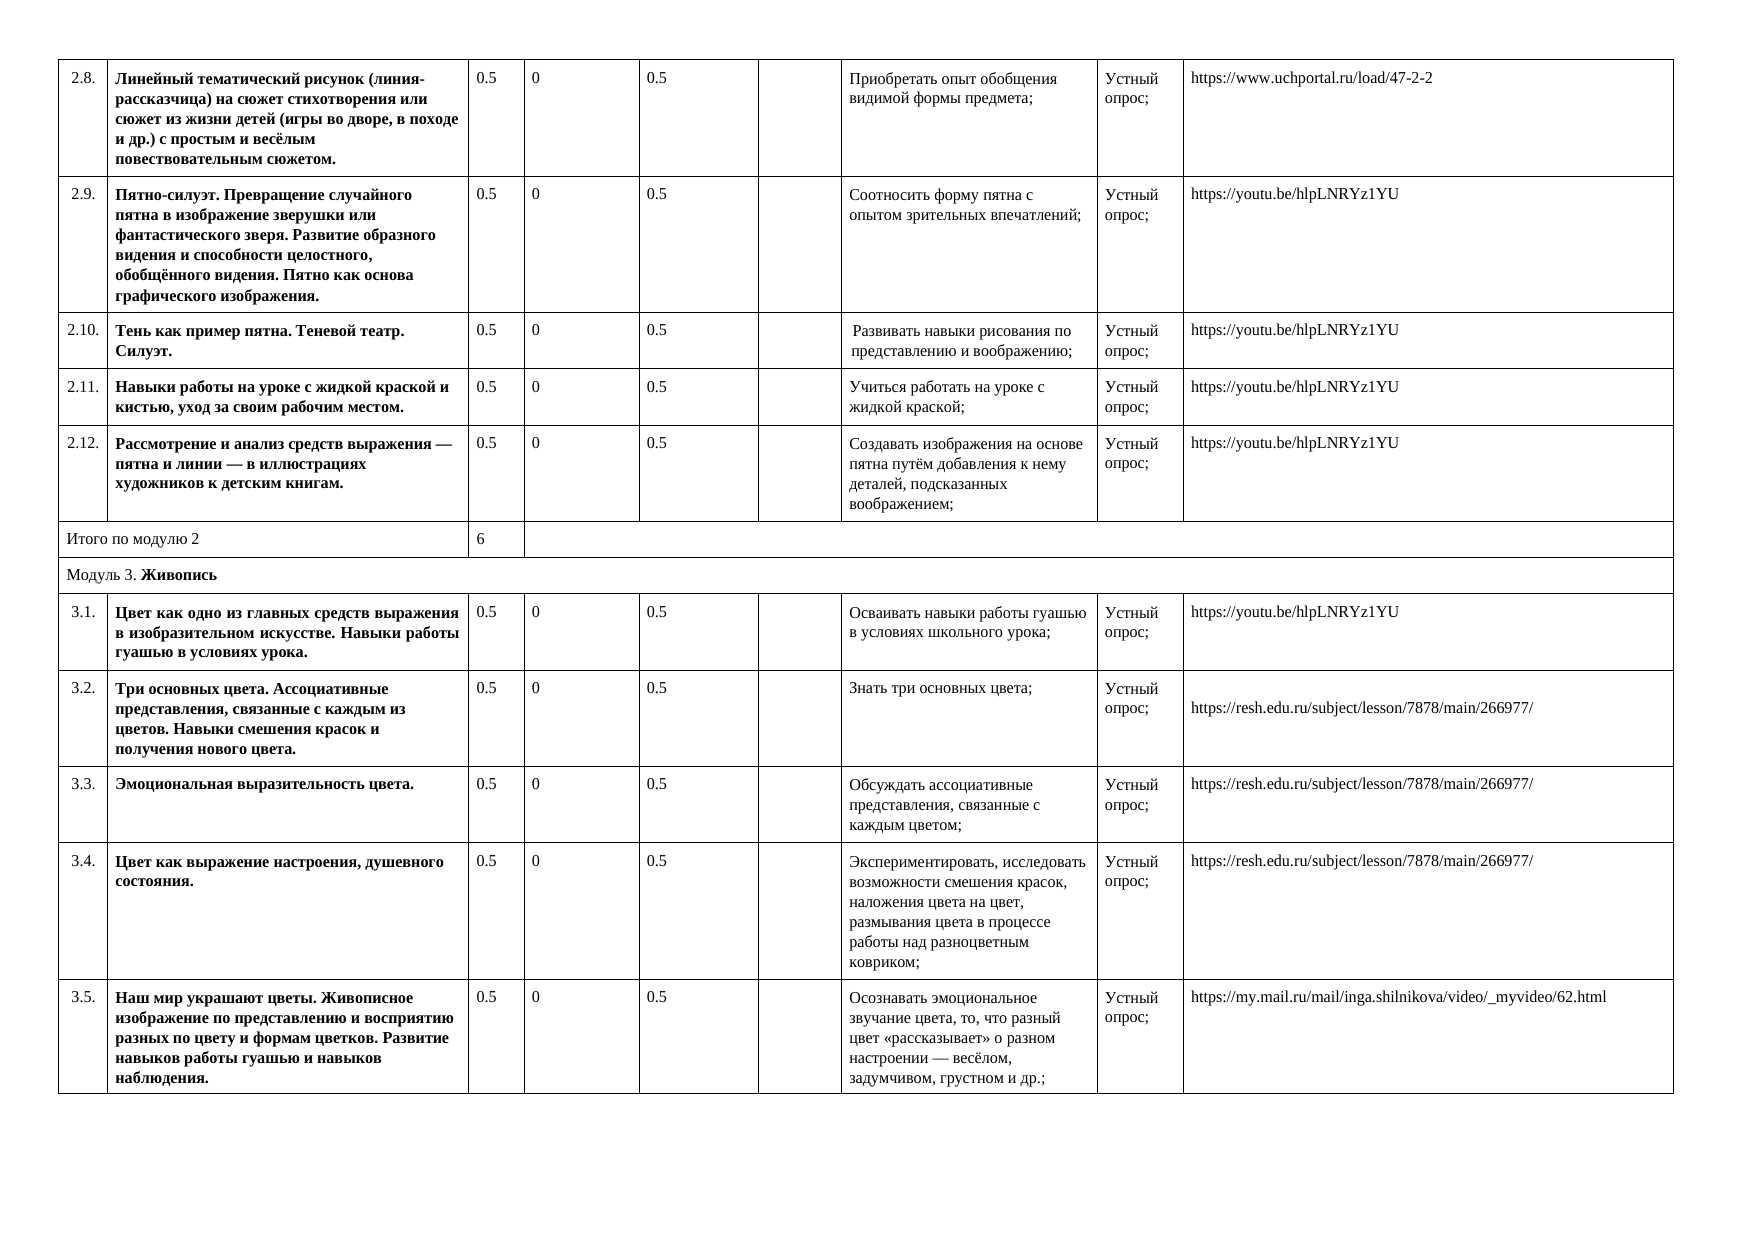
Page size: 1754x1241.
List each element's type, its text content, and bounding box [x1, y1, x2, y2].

table_cell Устный опрос; [1098, 671, 1183, 766]
table_cell 2.12. [59, 426, 107, 521]
table_cell Цвет как выражение настроения, душевного состояния. [108, 843, 468, 979]
table_header https://www.uchportal.ru/load/47-2-2 [1184, 60, 1673, 176]
table_cell Развивать навыки рисования по представлению и воображению; [842, 313, 1097, 368]
table_cell 0.5 [469, 767, 524, 842]
table_cell Пятно-силуэт. Превращение случайного пятна в изображение зверушки или фантастического зверя. Развитие образного видения и способности целостного, обобщённого видения. Пятно как основа графического изображения. [108, 177, 468, 312]
table_cell Устный опрос; [1098, 843, 1183, 979]
table_header Линейный тематический рисунок (линия-рассказчица) на сюжет стихотворения или сюжет из жизни детей (игры во дворе, в походе и др.) с простым и весёлым повествовательным сюжетом. [108, 60, 468, 176]
table_header Устный опрос; [1098, 60, 1183, 176]
table_header 2.8. [59, 60, 107, 176]
table_cell 0.5 [640, 177, 758, 312]
table_cell Наш мир украшают цветы. Живописное изображение по представлению и восприятию разных по цвету и формам цветков. Развитие навыков работы гуашью и навыков наблюдения. [108, 980, 468, 1093]
table_cell 0 [525, 980, 639, 1093]
table_cell 3.2. [59, 671, 107, 766]
table_cell 0.5 [640, 313, 758, 368]
table_cell https://youtu.be/hlpLNRYz1YU [1184, 594, 1673, 670]
table_cell Обсуждать ассоциативные представления, связанные с каждым цветом; [842, 767, 1097, 842]
table_cell [759, 843, 841, 979]
table_cell Устный опрос; [1098, 313, 1183, 368]
table_cell Учиться работать на уроке с жидкой краской; [842, 369, 1097, 424]
table_cell Устный опрос; [1098, 177, 1183, 312]
table_header 0 [525, 60, 639, 176]
table_cell 0.5 [640, 980, 758, 1093]
table_cell Осознавать эмоциональное звучание цвета, то, что разный цвет «рассказывает» о разном настроении — весёлом, задумчивом, грустном и др.; [842, 980, 1097, 1093]
table_cell 0 [525, 426, 639, 521]
table_cell https://youtu.be/hlpLNRYz1YU [1184, 369, 1673, 424]
table_cell Рассмотрение и анализ средств выражения —пятна и линии — в иллюстрациях художников к детским книгам. [108, 426, 468, 521]
table_cell Три основных цвета. Ассоциативные представления, связанные с каждым из цветов. Навыки смешения красок и получения нового цвета. [108, 671, 468, 766]
table_cell 0 [525, 767, 639, 842]
table_cell Цвет как одно из главных средств выражения в изобразительном искусстве. Навыки работы гуашью в условиях урока. [108, 594, 468, 670]
table_cell 2.9. [59, 177, 107, 312]
table_cell 3.3. [59, 767, 107, 842]
table_cell [759, 767, 841, 842]
table_cell 0.5 [640, 369, 758, 424]
table_cell 0 [525, 594, 639, 670]
table_cell 0.5 [469, 980, 524, 1093]
table_cell Эмоциональная выразительность цвета. [108, 767, 468, 842]
table_header 0.5 [469, 60, 524, 176]
table_cell [759, 369, 841, 424]
table_cell 0.5 [469, 594, 524, 670]
table_cell [759, 313, 841, 368]
table_cell 0.5 [469, 313, 524, 368]
table_cell Экспериментировать, исследовать возможности смешения красок, наложения цвета на цвет, размывания цвета в процессе работы над разноцветным ковриком; [842, 843, 1097, 979]
table_cell 0.5 [469, 426, 524, 521]
table_cell Знать три основных цвета; [842, 671, 1097, 766]
table_cell [525, 522, 1673, 557]
table_cell 6 [469, 522, 524, 557]
table_cell 0.5 [640, 843, 758, 979]
table_cell 0.5 [640, 671, 758, 766]
table_cell 0 [525, 313, 639, 368]
table_header 0.5 [640, 60, 758, 176]
table_cell 0.5 [469, 671, 524, 766]
table_cell https://youtu.be/hlpLNRYz1YU [1184, 177, 1673, 312]
table_cell https://youtu.be/hlpLNRYz1YU [1184, 313, 1673, 368]
table_header Приобретать опыт обобщения видимой формы предмета; [842, 60, 1097, 176]
table_cell 0 [525, 177, 639, 312]
table_cell 0.5 [469, 369, 524, 424]
table_cell 2.10. [59, 313, 107, 368]
table_cell [759, 980, 841, 1093]
table_cell [759, 594, 841, 670]
table_cell https://my.mail.ru/mail/inga.shilnikova/video/_myvideo/62.html [1184, 980, 1673, 1093]
table_cell [759, 426, 841, 521]
table_cell Модуль 3. Живопись [59, 558, 1673, 593]
table_cell [759, 177, 841, 312]
table_cell Устный опрос; [1098, 980, 1183, 1093]
table_header [759, 60, 841, 176]
table_cell https://resh.edu.ru/subject/lesson/7878/main/266977/ [1184, 843, 1673, 979]
table_cell 0 [525, 369, 639, 424]
table_cell https://youtu.be/hlpLNRYz1YU [1184, 426, 1673, 521]
table_cell 3.5. [59, 980, 107, 1093]
table_cell 0 [525, 671, 639, 766]
table_cell 2.11. [59, 369, 107, 424]
table_cell Осваивать навыки работы гуашью в условиях школьного урока; [842, 594, 1097, 670]
table_cell Создавать изображения на основе пятна путём добавления к нему деталей, подсказанных воображением; [842, 426, 1097, 521]
table_cell 0.5 [640, 594, 758, 670]
table_cell 0.5 [469, 177, 524, 312]
table_cell https://resh.edu.ru/subject/lesson/7878/main/266977/ [1184, 671, 1673, 766]
table_cell Устный опрос; [1098, 594, 1183, 670]
table_cell https://resh.edu.ru/subject/lesson/7878/main/266977/ [1184, 767, 1673, 842]
table_cell 0 [525, 843, 639, 979]
table_cell 3.1. [59, 594, 107, 670]
table_cell Соотносить форму пятна с опытом зрительных впечатлений; [842, 177, 1097, 312]
table_cell Тень как пример пятна. Теневой театр. Силуэт. [108, 313, 468, 368]
table_cell 3.4. [59, 843, 107, 979]
table_cell Итого по модулю 2 [59, 522, 468, 557]
table_cell 0.5 [640, 767, 758, 842]
table_cell Устный опрос; [1098, 767, 1183, 842]
table_cell Устный опрос; [1098, 426, 1183, 521]
table_cell Устный опрос; [1098, 369, 1183, 424]
table_cell [759, 671, 841, 766]
table_cell 0.5 [469, 843, 524, 979]
table_cell 0.5 [640, 426, 758, 521]
table_cell Навыки работы на уроке с жидкой краской и кистью, уход за своим рабочим местом. [108, 369, 468, 424]
